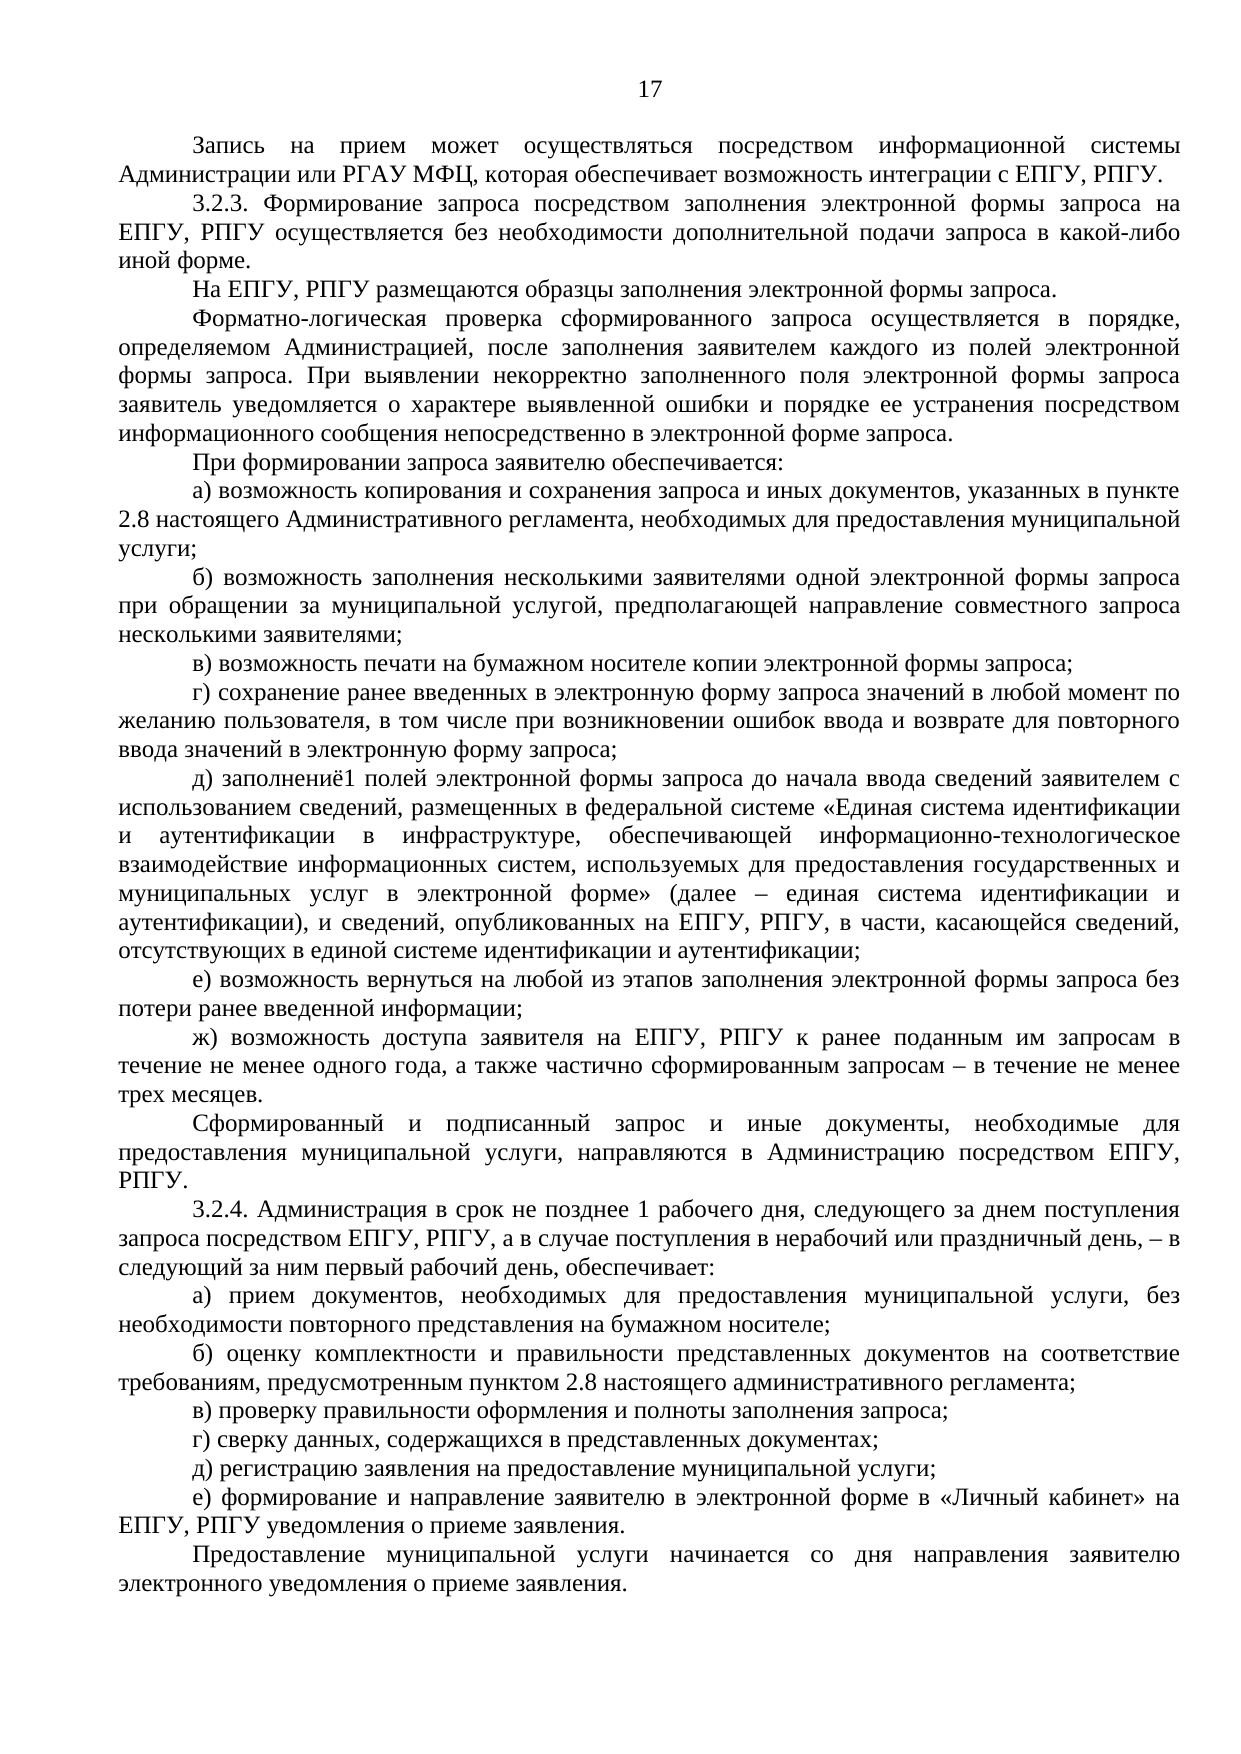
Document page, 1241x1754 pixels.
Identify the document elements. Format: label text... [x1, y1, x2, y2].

text д) заполнениё1 полей электронной формы запроса до начала ввода сведений заявителем с использованием сведений, размещенных в федеральной системе «Единая система идентификации и аутентификации в инфраструктуре, обеспечивающей информационно-технологическое взаимодействие информационных систем, используемых для предоставления государственных и муниципальных услуг в электронной форме» (далее – единая система идентификации и аутентификации), и сведений, опубликованных на ЕПГУ, РПГУ, в части, касающейся сведений, отсутствующих в единой системе идентификации и аутентификации; [118, 763, 1181, 964]
text е) формирование и направление заявителю в электронной форме в «Личный кабинет» на ЕПГУ, РПГУ уведомления о приеме заявления. [118, 1482, 1181, 1539]
text 3.2.3. Формирование запроса посредством заполнения электронной формы запроса на ЕПГУ, РПГУ осуществляется без необходимости дополнительной подачи запроса в какой-либо иной форме. [118, 188, 1181, 274]
text На ЕПГУ, РПГУ размещаются образцы заполнения электронной формы запроса. [118, 274, 1181, 303]
text г) сверку данных, содержащихся в представленных документах; [118, 1424, 1181, 1453]
text Предоставление муниципальной услуги начинается со дня направления заявителю электронного уведомления о приеме заявления. [118, 1539, 1181, 1597]
text в) проверку правильности оформления и полноты заполнения запроса; [118, 1396, 1181, 1424]
text б) оценку комплектности и правильности представленных документов на соответствие требованиям, предусмотренным пунктом 2.8 настоящего административного регламента; [118, 1338, 1181, 1396]
text б) возможность заполнения несколькими заявителями одной электронной формы запроса при обращении за муниципальной услугой, предполагающей направление совместного запроса несколькими заявителями; [118, 562, 1181, 648]
text а) возможность копирования и сохранения запроса и иных документов, указанных в пункте 2.8 настоящего Административного регламента, необходимых для предоставления муниципальной услуги; [118, 476, 1181, 562]
text а) прием документов, необходимых для предоставления муниципальной услуги, без необходимости повторного представления на бумажном носителе; [118, 1281, 1181, 1338]
text д) регистрацию заявления на предоставление муниципальной услуги; [118, 1453, 1181, 1482]
text 3.2.4. Администрация в срок не позднее 1 рабочего дня, следующего за днем поступления запроса посредством ЕПГУ, РПГУ, а в случае поступления в нерабочий или праздничный день, – в следующий за ним первый рабочий день, обеспечивает: [118, 1194, 1181, 1281]
text Форматно-логическая проверка сформированного запроса осуществляется в порядке, определяемом Администрацией, после заполнения заявителем каждого из полей электронной формы запроса. При выявлении некорректно заполненного поля электронной формы запроса заявитель уведомляется о характере выявленной ошибки и порядке ее устранения посредством информационного сообщения непосредственно в электронной форме запроса. [118, 303, 1181, 447]
text Запись на прием может осуществляться посредством информационной системы Администрации или РГАУ МФЦ, которая обеспечивает возможность интеграции с ЕПГУ, РПГУ. [118, 131, 1181, 188]
text е) возможность вернуться на любой из этапов заполнения электронной формы запроса без потери ранее введенной информации; [118, 964, 1181, 1022]
text ж) возможность доступа заявителя на ЕПГУ, РПГУ к ранее поданным им запросам в течение не менее одного года, а также частично сформированным запросам – в течение не менее трех месяцев. [118, 1022, 1181, 1108]
text Сформированный и подписанный запрос и иные документы, необходимые для предоставления муниципальной услуги, направляются в Администрацию посредством ЕПГУ, РПГУ. [118, 1108, 1181, 1194]
text г) сохранение ранее введенных в электронную форму запроса значений в любой момент по желанию пользователя, в том числе при возникновении ошибок ввода и возврате для повторного ввода значений в электронную форму запроса; [118, 677, 1181, 763]
text При формировании запроса заявителю обеспечивается: [118, 447, 1181, 476]
text в) возможность печати на бумажном носителе копии электронной формы запроса; [118, 648, 1181, 677]
